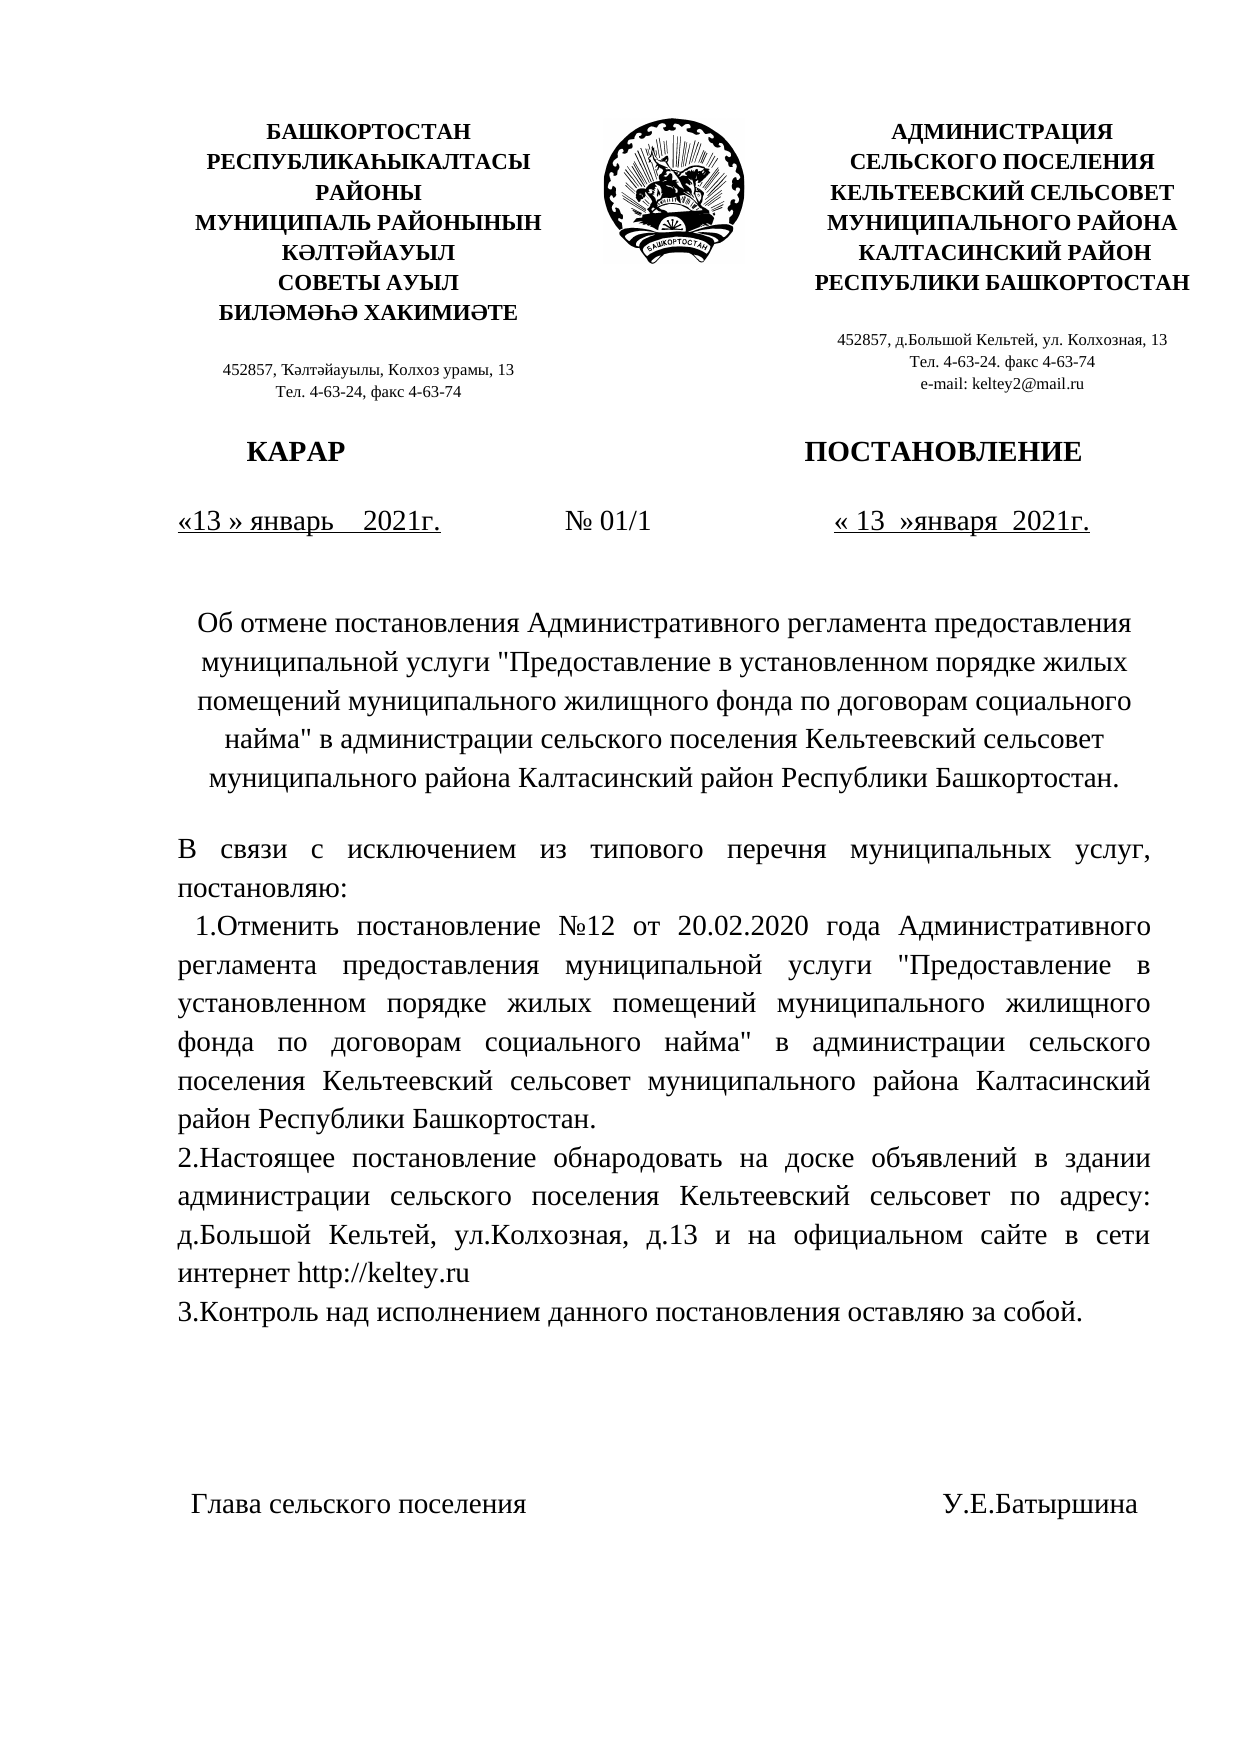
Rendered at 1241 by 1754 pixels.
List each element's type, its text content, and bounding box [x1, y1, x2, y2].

text КАРАР ПОСТАНОВЛЕНИЕ [177, 434, 1152, 467]
text «13 » январь 2021г. № 01/1 « 13 »января 2021г. [177, 503, 1152, 536]
table_header АДМИНИСТРАЦИЯ СЕЛЬСКОГО ПОСЕЛЕНИЯ КЕЛЬТЕЕВСКИЙ СЕЛЬСОВЕТ МУНИЦИПАЛЬНОГО РАЙОНА КАЛТАСИНСКИЙ РАЙОН РЕСПУБЛИКИ БАШКОРТОСТАН 452857, д.Большой Кельтей, ул. Колхозная, 13 Тел. 4-63-24. факс 4-63-74 e-mail: keltey2@mail.ru [777, 118, 1227, 434]
text 3.Контроль над исполнением данного постановления оставляю за собой. [177, 1294, 1152, 1327]
text 1.Отменить постановление №12 от 20.02.2020 года Административного регламента предоставления муниципальной услуги "Предоставление в установленном порядке жилых помещений муниципального жилищного фонда по договорам социального найма" в администрации сельского поселения Кельтеевский сельсовет муниципального района Калтасинский район Республики Башкортостан. [177, 908, 1152, 1135]
text В связи с исключением из типового перечня муниципальных услуг, постановляю: [177, 831, 1152, 903]
text Об отмене постановления Административного регламента предоставления муниципальной услуги "Предоставление в установленном порядке жилых помещений муниципального жилищного фонда по договорам социального найма" в администрации сельского поселения Кельтеевский сельсовет муниципального района Калтасинский район Республики Башкортостан. [177, 606, 1152, 793]
text 2.Настоящее постановление обнародовать на доске объявлений в здании администрации сельского поселения Кельтеевский сельсовет по адресу: д.Большой Кельтей, ул.Колхозная, д.13 и на официальном сайте в сети интернет http://keltey.ru [177, 1140, 1152, 1289]
text Глава сельского поселения У.Е.Батыршина [177, 1487, 1152, 1520]
table_header [571, 118, 777, 434]
picture [603, 118, 745, 264]
table_header БАШКОРТОСТАН РЕСПУБЛИКАҺЫКАЛТАСЫ РАЙОНЫ МУНИЦИПАЛЬ РАЙОНЫНЫН КӘЛТӘЙАУЫЛ СОВЕТЫ АУЫЛ БИЛӘМӘҺӘ ХАКИМИӘТЕ 452857, Ҡәлтәйауылы, Колхоз урамы, 13 Тел. 4-63-24, факс 4-63-74 [166, 118, 571, 434]
